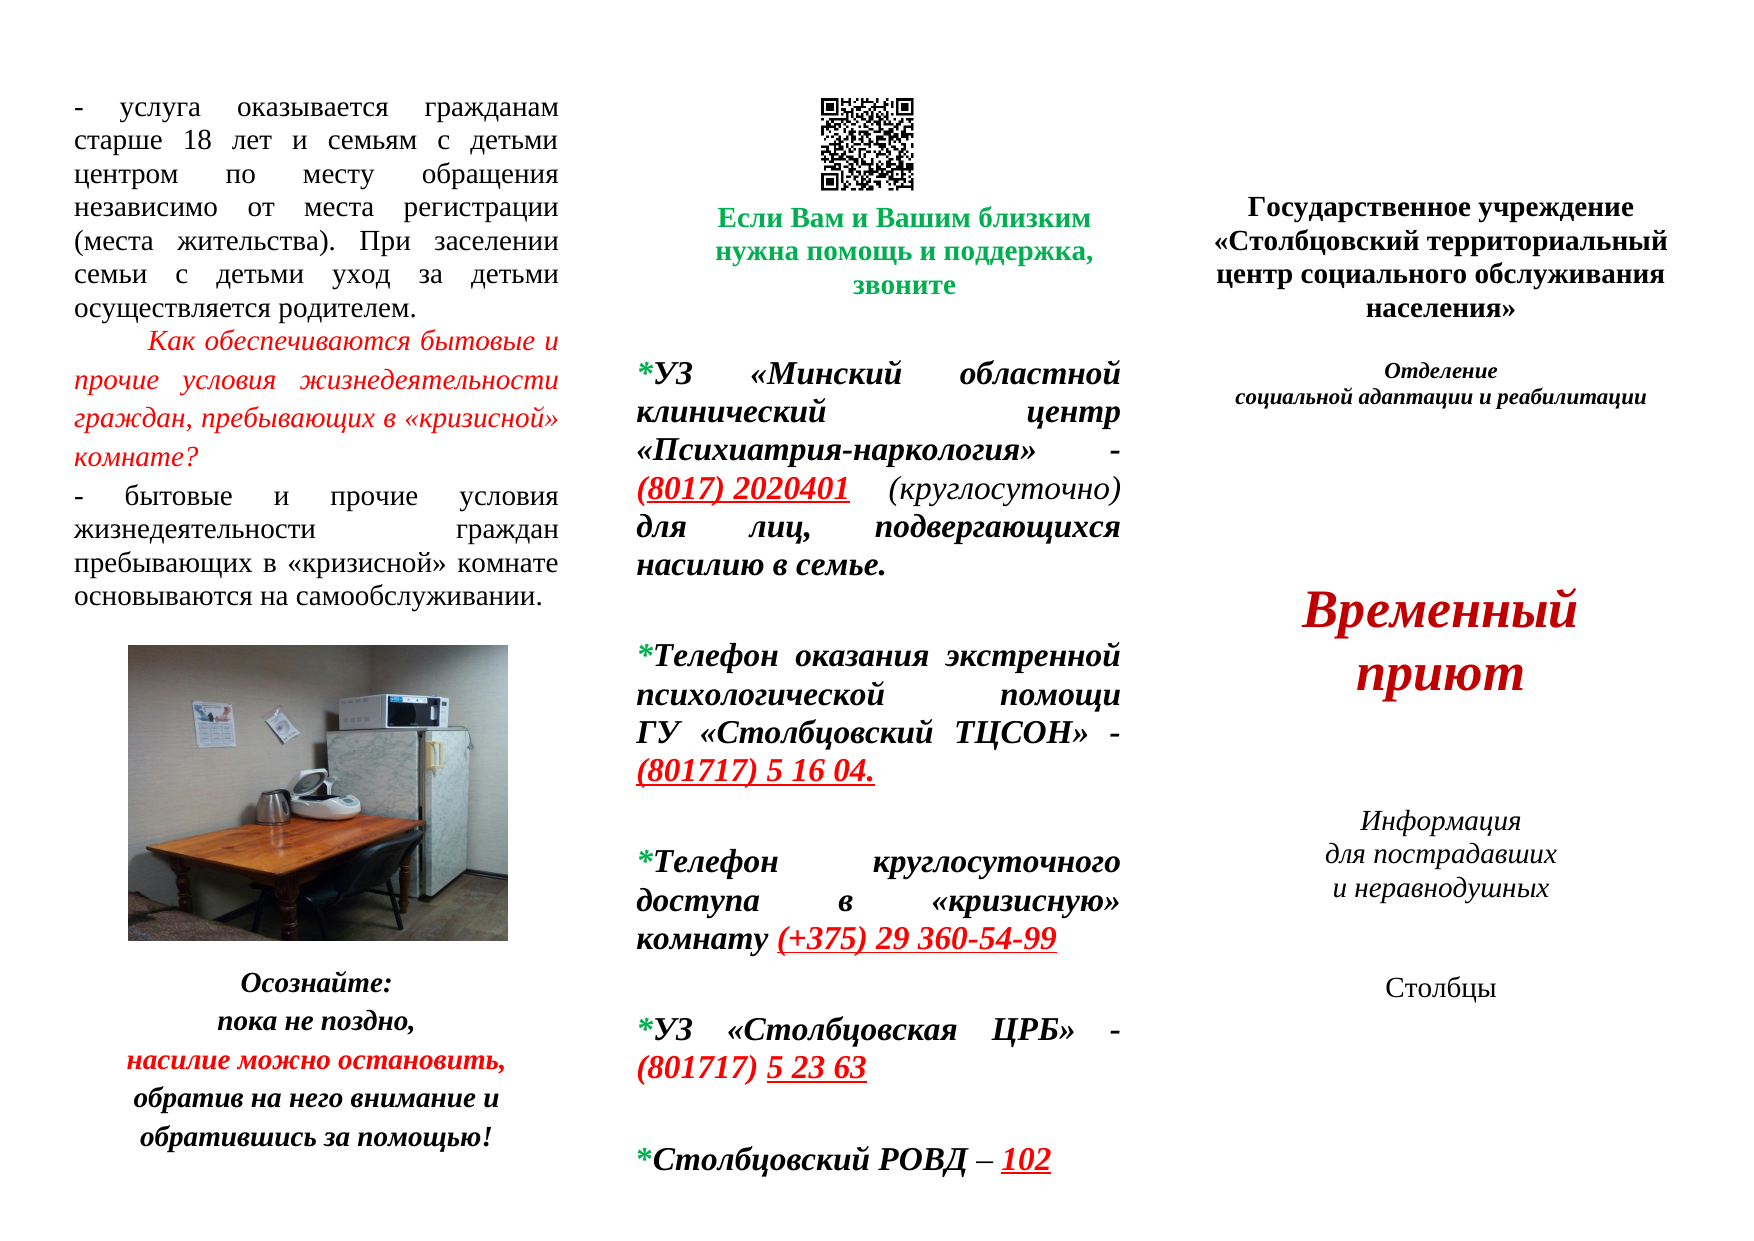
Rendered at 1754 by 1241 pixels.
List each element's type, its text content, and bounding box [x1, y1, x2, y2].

text Информация [1198, 803, 1683, 836]
picture [128, 645, 508, 941]
text Государственное учреждение [1198, 189, 1683, 223]
text *Телефон оказания экстренной психологической помощи ГУ «Столбцовский ТЦСОН» - (801717) 5 16 04. [636, 636, 1121, 789]
picture [811, 88, 923, 200]
text Отделение [1198, 357, 1683, 383]
text Осознайте: [74, 965, 559, 998]
text Временный [1198, 577, 1683, 640]
text - бытовые и прочие условия жизнедеятельности граждан пребывающих в «кризисной» комнате основываются на самообслуживании. [74, 478, 559, 612]
text - услуга оказывается гражданам старше 18 лет и семьям с детьми центром по месту обращения независимо от места регистрации (места жительства). При заселении семьи с детьми уход за детьми осуществляется родителем. [74, 89, 559, 323]
text социальной адаптации и реабилитации [1198, 383, 1683, 410]
text *Телефон круглосуточного доступа в «кризисную» комнату (+375) 29 360-54-99 [636, 842, 1121, 957]
text и неравнодушных [1198, 870, 1683, 903]
text для пострадавших [1198, 836, 1683, 870]
text Столбцы [1198, 970, 1683, 1004]
text обратив на него внимание и обратившись за помощью! [74, 1080, 559, 1152]
text приют [1198, 640, 1683, 702]
text пока не поздно, [74, 1003, 559, 1037]
text «Столбцовский территориальный центр социального обслуживания населения» [1198, 223, 1683, 323]
text Если Вам и Вашим близким [711, 200, 1098, 233]
text *УЗ «Столбцовская ЦРБ» - (801717) 5 23 63 [636, 1009, 1121, 1086]
text звоните [711, 267, 1098, 300]
text Как обеспечиваются бытовые и прочие условия жизнедеятельности граждан, пребывающих в «кризисной» комнате? [74, 323, 559, 473]
text *Столбцовский РОВД – 102 [636, 1139, 1121, 1177]
text *УЗ «Минский областной клинический центр «Психиатрия-наркология» - (8017) 2020401 (круглосуточно) для лиц, подвергающихся насилию в семье. [636, 353, 1121, 583]
text нужна помощь и поддержка, [711, 233, 1098, 267]
text насилие можно остановить, [74, 1042, 559, 1075]
